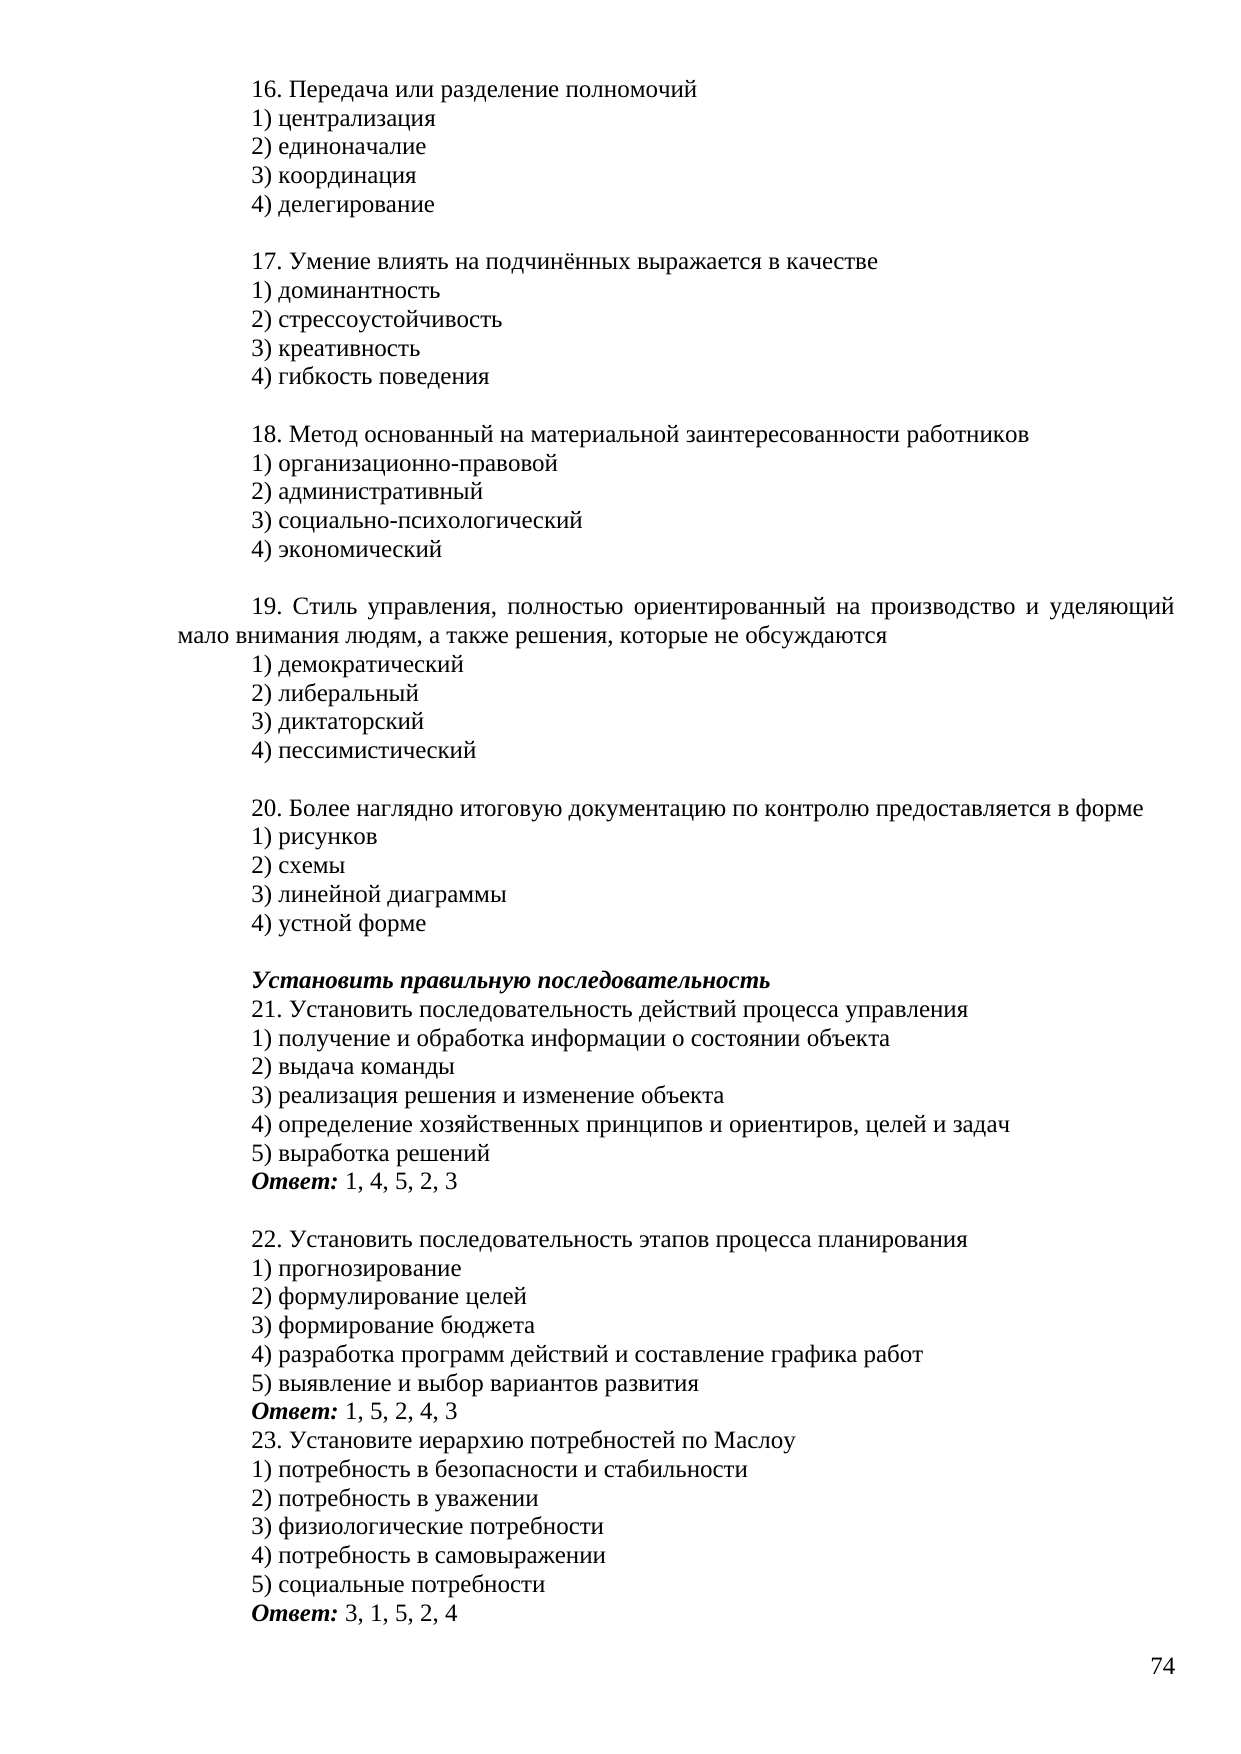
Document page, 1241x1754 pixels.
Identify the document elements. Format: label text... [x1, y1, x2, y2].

text 23. Установите иерархию потребностей по Маслоу [177, 1425, 1175, 1454]
text 4) разработка программ действий и составление графика работ [177, 1339, 1175, 1368]
text 2) либеральный [177, 678, 1175, 706]
text 3) диктаторский [177, 706, 1175, 735]
text 3) реализация решения и изменение объекта [177, 1080, 1175, 1109]
text 3) координация [177, 160, 1175, 189]
text 3) креативность [177, 333, 1175, 361]
text 1) демократический [177, 649, 1175, 678]
text 4) потребность в самовыражении [177, 1540, 1175, 1569]
text 5) выработка решений [177, 1138, 1175, 1166]
text 1) доминантность [177, 275, 1175, 304]
text Ответ: 1, 4, 5, 2, 3 [177, 1166, 1175, 1195]
text 1) получение и обработка информации о состоянии объекта [177, 1023, 1175, 1051]
text 19. Стиль управления, полностью ориентированный на производство и уделяющий мало внимания людям, а также решения, которые не обсуждаются [177, 591, 1175, 649]
text 18. Метод основанный на материальной заинтересованности работников [177, 419, 1175, 448]
text 1) организационно-правовой [177, 448, 1175, 476]
text 5) социальные потребности [177, 1569, 1175, 1598]
text 3) формирование бюджета [177, 1310, 1175, 1339]
text 1) потребность в безопасности и стабильности [177, 1454, 1175, 1483]
text 2) формулирование целей [177, 1281, 1175, 1310]
text 22. Установить последовательность этапов процесса планирования [177, 1224, 1175, 1253]
text 4) устной форме [177, 908, 1175, 936]
text 5) выявление и выбор вариантов развития [177, 1368, 1175, 1396]
text 2) схемы [177, 850, 1175, 879]
text 3) физиологические потребности [177, 1511, 1175, 1540]
text 2) стрессоустойчивость [177, 304, 1175, 333]
text 4) пессимистический [177, 735, 1175, 764]
text 2) потребность в уважении [177, 1483, 1175, 1511]
text 4) делегирование [177, 189, 1175, 218]
text 2) единоначалие [177, 131, 1175, 160]
text Ответ: 1, 5, 2, 4, 3 [177, 1396, 1175, 1425]
text 3) социально-психологический [177, 505, 1175, 534]
text 1) рисунков [177, 821, 1175, 850]
text Ответ: 3, 1, 5, 2, 4 [177, 1598, 1175, 1626]
text 4) экономический [177, 534, 1175, 563]
text 20. Более наглядно итоговую документацию по контролю предоставляется в форме [177, 793, 1175, 821]
text 17. Умение влиять на подчинённых выражается в качестве [177, 246, 1175, 275]
text 21. Установить последовательность действий процесса управления [177, 994, 1175, 1023]
text 3) линейной диаграммы [177, 879, 1175, 908]
text 2) выдача команды [177, 1051, 1175, 1080]
text 2) административный [177, 476, 1175, 505]
text 4) определение хозяйственных принципов и ориентиров, целей и задач [177, 1109, 1175, 1138]
text 16. Передача или разделение полномочий [177, 74, 1175, 103]
text 4) гибкость поведения [177, 361, 1175, 390]
text Установить правильную последовательность [177, 965, 1175, 994]
text 1) централизация [177, 103, 1175, 131]
text 1) прогнозирование [177, 1253, 1175, 1281]
